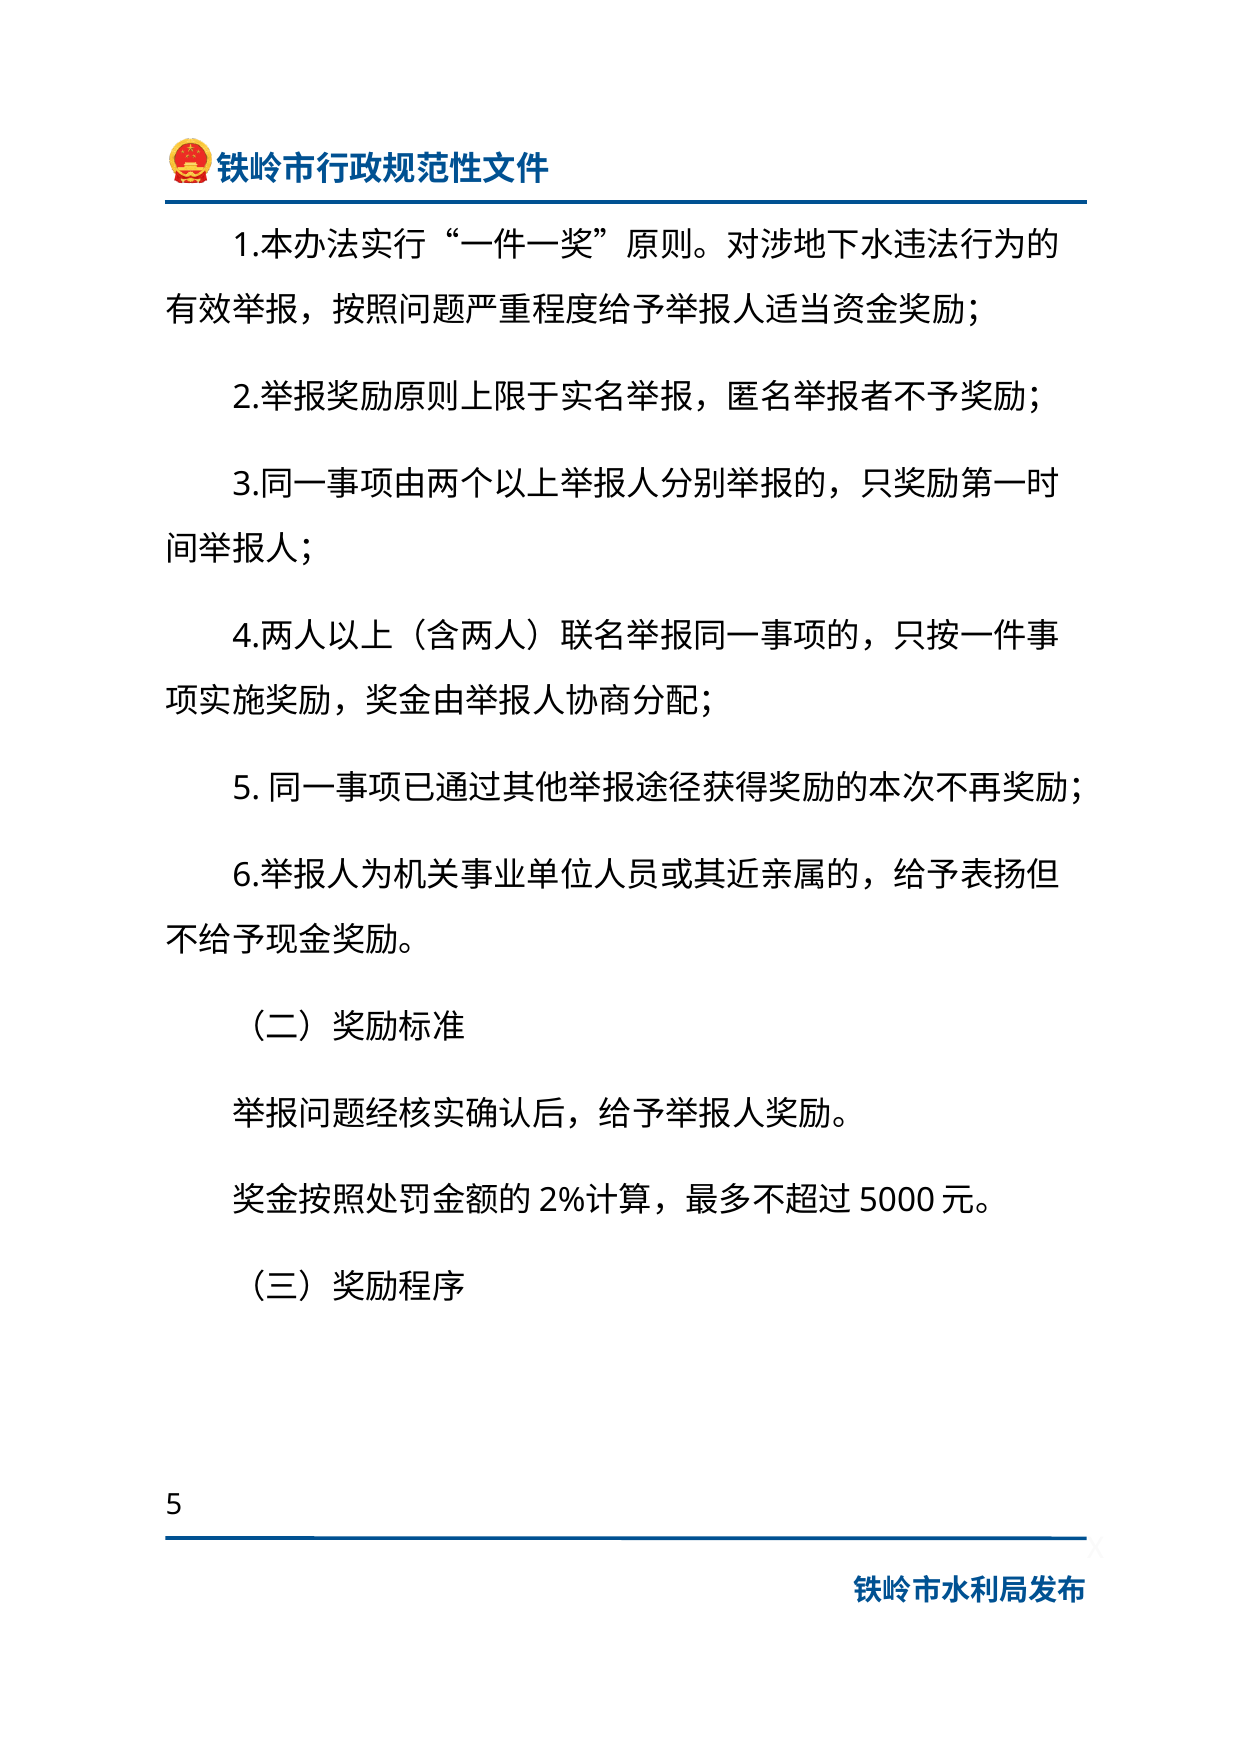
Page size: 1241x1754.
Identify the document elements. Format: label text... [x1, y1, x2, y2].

text 2.举报奖励原则上限于实名举报，匿名举报者不予奖励； [165, 362, 1087, 427]
text 奖金按照处罚金额的2%计算，最多不超过5000元。 [165, 1165, 1087, 1230]
text （二）奖励标准 [165, 991, 1087, 1056]
text 5. 同一事项已通过其他举报途径获得奖励的本次不再奖励； [165, 752, 1087, 817]
picture [165, 136, 216, 187]
text 4.两人以上（含两人）联名举报同一事项的，只按一件事项实施奖励，奖金由举报人协商分配； [165, 601, 1087, 731]
text 6.举报人为机关事业单位人员或其近亲属的，给予表扬但不给予现金奖励。 [165, 839, 1087, 969]
text 3.同一事项由两个以上举报人分别举报的，只奖励第一时间举报人； [165, 449, 1087, 579]
text 举报问题经核实确认后，给予举报人奖励。 [165, 1078, 1087, 1143]
text 1.本办法实行“一件一奖”原则。对涉地下水违法行为的有效举报，按照问题严重程度给予举报人适当资金奖励； [165, 210, 1087, 340]
text （三）奖励程序 [165, 1252, 1087, 1317]
